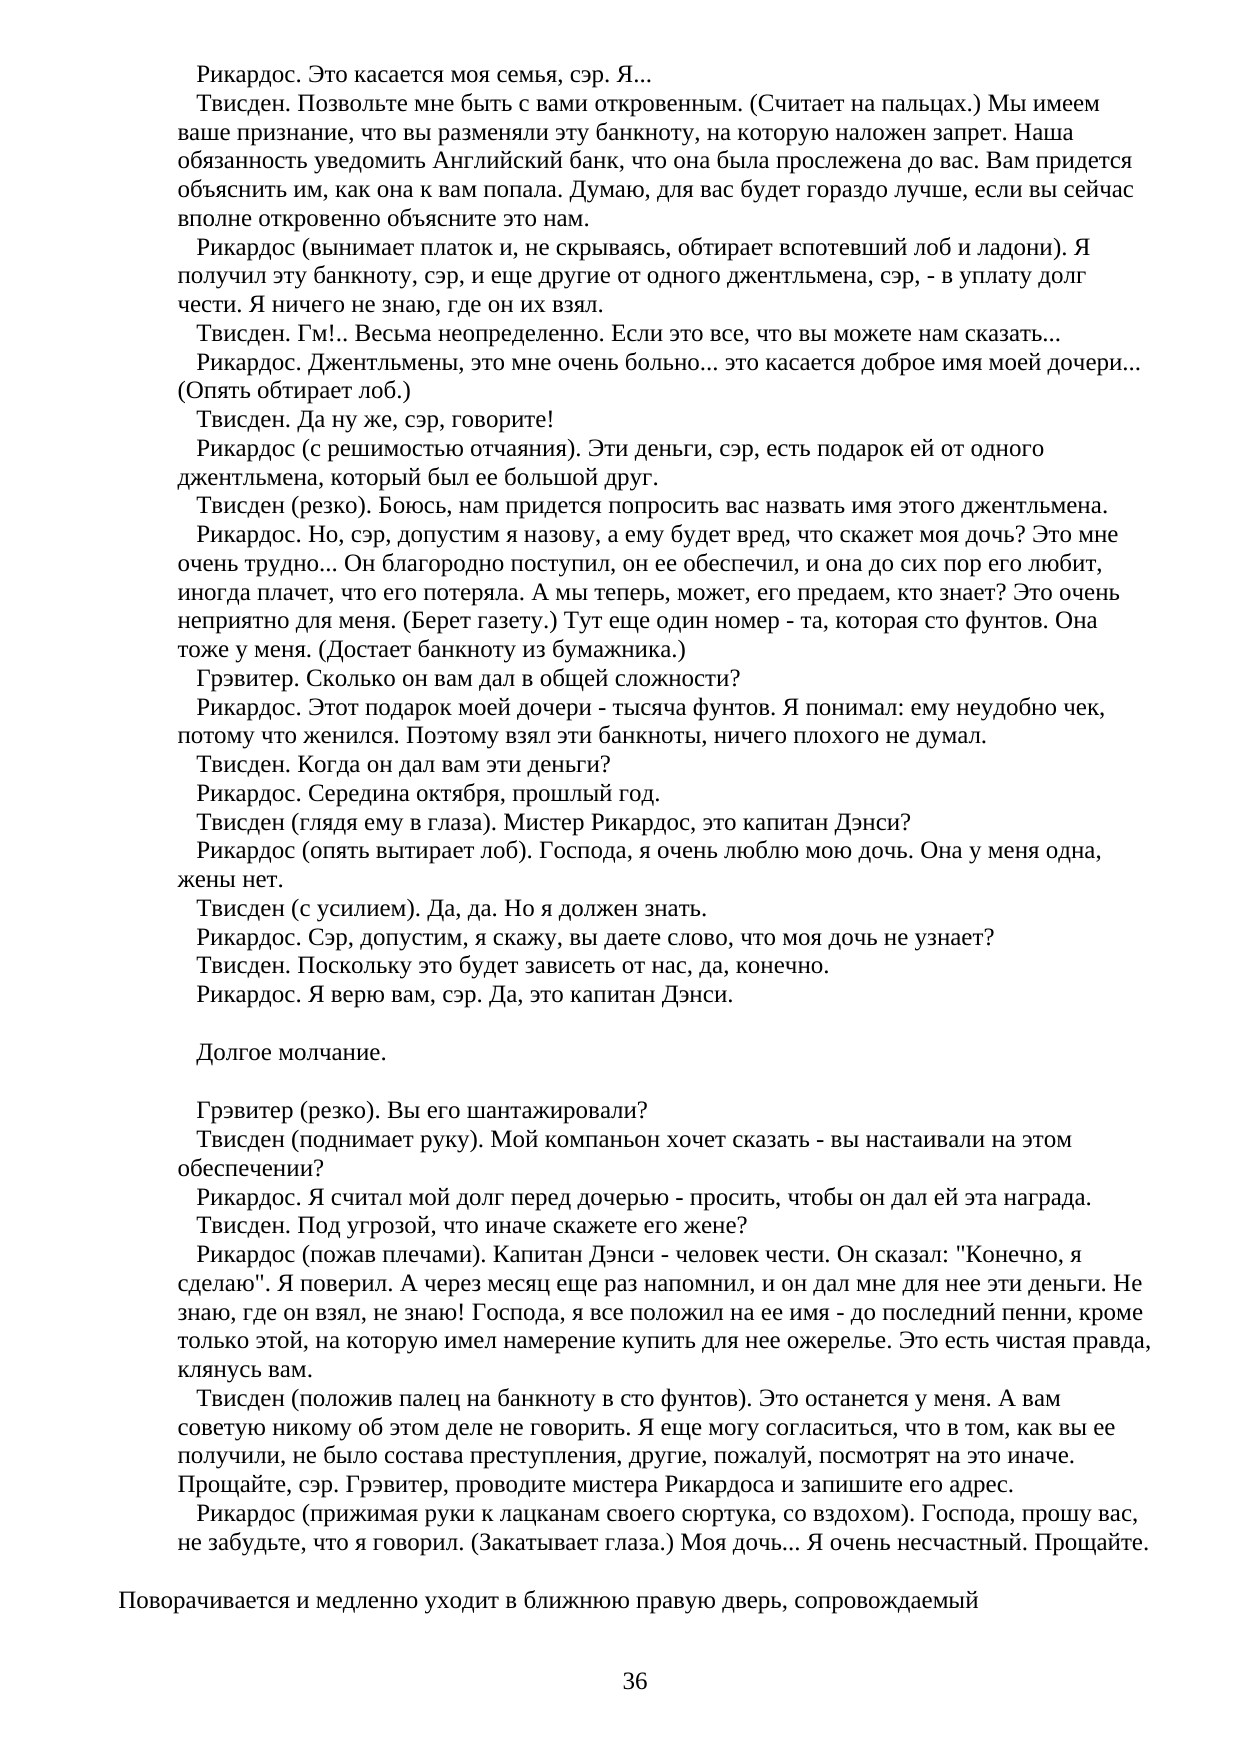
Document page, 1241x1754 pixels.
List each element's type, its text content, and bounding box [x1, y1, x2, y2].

text Рикардос. Но, сэр, допустим я назову, а ему будет вред, что скажет моя дочь? Это мне очень трудно... Он благородно поступил, он ее обеспечил, и она до сих пор его любит, иногда плачет, что его потеряла. А мы теперь, может, его предаем, кто знает? Это очень неприятно для меня. (Берет газету.) Тут еще один номер - та, которая сто фунтов. Она тоже у меня. (Достает банкноту из бумажника.) [177, 519, 1152, 663]
text Долгое молчание. [177, 1037, 1152, 1066]
text Рикардос. Это касается моя семья, сэр. Я... [177, 59, 1152, 88]
text Твисден (глядя ему в глаза). Мистер Рикардос, это капитан Дэнси? [177, 807, 1152, 835]
text Рикардос (прижимая руки к лацканам своего сюртука, со вздохом). Господа, прошу вас, не забудьте, что я говорил. (Закатывает глаза.) Моя дочь... Я очень несчастный. Прощайте. [177, 1498, 1152, 1556]
text Твисден. Поскольку это будет зависеть от нас, да, конечно. [177, 950, 1152, 979]
text Поворачивается и медленно уходит в ближнюю правую дверь, сопровождаемый [118, 1585, 1152, 1614]
text Рикардос (вынимает платок и, не скрываясь, обтирает вспотевший лоб и ладони). Я получил эту банкноту, сэр, и еще другие от одного джентльмена, сэр, - в уплату долг чести. Я ничего не знаю, где он их взял. [177, 232, 1152, 318]
text Твисден (поднимает руку). Мой компаньон хочет сказать - вы настаивали на этом обеспечении? [177, 1124, 1152, 1182]
text Рикардос (пожав плечами). Капитан Дэнси - человек чести. Он сказал: "Конечно, я сделаю". Я поверил. А через месяц еще раз напомнил, и он дал мне для нее эти деньги. Не знаю, где он взял, не знаю! Господа, я все положил на ее имя - до последний пенни, кроме только этой, на которую имел намерение купить для нее ожерелье. Это есть чистая правда, клянусь вам. [177, 1239, 1152, 1383]
text Рикардос. Я верю вам, сэр. Да, это капитан Дэнси. [177, 979, 1152, 1008]
text Рикардос. Джентльмены, это мне очень больно... это касается доброе имя моей дочери... (Опять обтирает лоб.) [177, 347, 1152, 404]
text Твисден (резко). Боюсь, нам придется попросить вас назвать имя этого джентльмена. [177, 490, 1152, 519]
text Твисден. Гм!.. Весьма неопределенно. Если это все, что вы можете нам сказать... [177, 318, 1152, 347]
text Рикардос. Середина октября, прошлый год. [177, 778, 1152, 807]
text Рикардос. Этот подарок моей дочери - тысяча фунтов. Я понимал: ему неудобно чек, потому что женился. Поэтому взял эти банкноты, ничего плохого не думал. [177, 692, 1152, 749]
text Рикардос. Я считал мой долг перед дочерью - просить, чтобы он дал ей эта награда. [177, 1182, 1152, 1211]
text Рикардос (опять вытирает лоб). Господа, я очень люблю мою дочь. Она у меня одна, жены нет. [177, 835, 1152, 893]
text Твисден. Когда он дал вам эти деньги? [177, 749, 1152, 778]
text Грэвитер. Сколько он вам дал в общей сложности? [177, 663, 1152, 692]
text Рикардос. Сэр, допустим, я скажу, вы даете слово, что моя дочь не узнает? [177, 922, 1152, 950]
text Твисден (положив палец на банкноту в сто фунтов). Это останется у меня. А вам советую никому об этом деле не говорить. Я еще могу согласиться, что в том, как вы ее получили, не было состава преступления, другие, пожалуй, посмотрят на это иначе. Прощайте, сэр. Грэвитер, проводите мистера Рикардоса и запишите его адрес. [177, 1383, 1152, 1498]
text Твисден (с усилием). Да, да. Но я должен знать. [177, 893, 1152, 922]
text Рикардос (с решимостью отчаяния). Эти деньги, сэр, есть подарок ей от одного джентльмена, который был ее большой друг. [177, 433, 1152, 490]
text Твисден. Под угрозой, что иначе скажете его жене? [177, 1211, 1152, 1239]
text Грэвитер (резко). Вы его шантажировали? [177, 1096, 1152, 1124]
text Твисден. Позвольте мне быть с вами откровенным. (Считает на пальцах.) Мы имеем ваше признание, что вы разменяли эту банкноту, на которую наложен запрет. Наша обязанность уведомить Английский банк, что она была прослежена до вас. Вам придется объяснить им, как она к вам попала. Думаю, для вас будет гораздо лучше, если вы сейчас вполне откровенно объясните это нам. [177, 88, 1152, 232]
text Твисден. Да ну же, сэр, говорите! [177, 404, 1152, 433]
